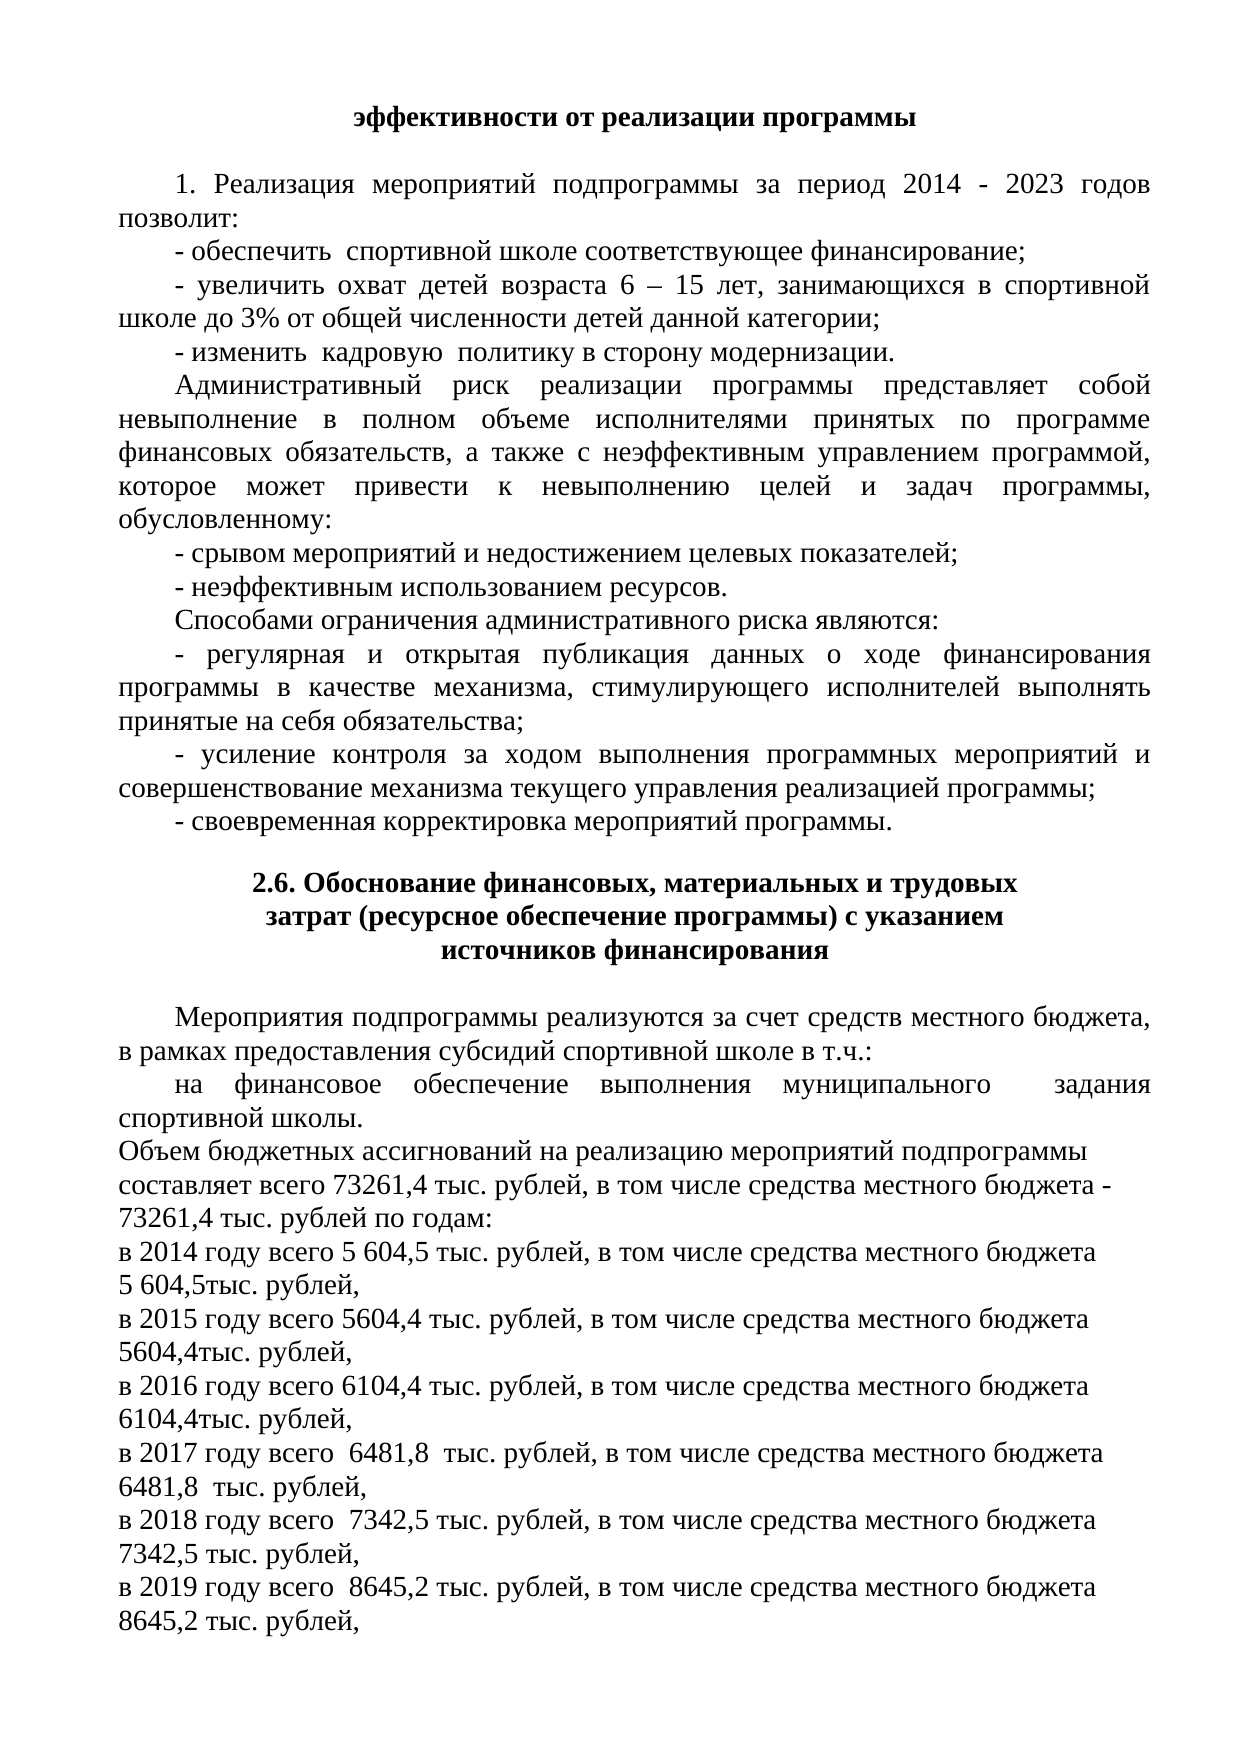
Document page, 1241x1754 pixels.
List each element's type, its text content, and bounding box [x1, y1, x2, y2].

text в 2014 году всего 5 604,5 тыс. рублей, в том числе средства местного бюджета 5 604,5тыс. рублей, [118, 1234, 1152, 1301]
text в 2017 году всего 6481,8 тыс. рублей, в том числе средства местного бюджета 6481,8 тыс. рублей, [118, 1435, 1152, 1502]
text 73261,4 тыс. рублей по годам: [118, 1200, 1152, 1234]
text на финансовое обеспечение выполнения муниципального задания спортивной школы. [118, 1066, 1152, 1133]
text - срывом мероприятий и недостижением целевых показателей; [118, 535, 1152, 569]
text Объем бюджетных ассигнований на реализацию мероприятий подпрограммы составляет всего 73261,4 тыс. рублей, в том числе средства местного бюджета - [118, 1133, 1152, 1200]
text - неэффективным использованием ресурсов. [118, 569, 1152, 602]
text затрат (ресурсное обеспечение программы) с указанием [118, 898, 1152, 932]
text - изменить кадровую политику в сторону модернизации. [118, 334, 1152, 367]
text - своевременная корректировка мероприятий программы. [118, 803, 1152, 837]
text - усиление контроля за ходом выполнения программных мероприятий и совершенствование механизма текущего управления реализацией программы; [118, 736, 1152, 803]
text - увеличить охват детей возраста 6 – 15 лет, занимающихся в спортивной школе до 3% от общей численности детей данной категории; [118, 267, 1152, 334]
text Административный риск реализации программы представляет собой невыполнение в полном объеме исполнителями принятых по программе финансовых обязательств, а также с неэффективным управлением программой, которое может привести к невыполнению целей и задач программы, обусловленному: [118, 367, 1152, 535]
text Способами ограничения административного риска являются: [118, 602, 1152, 636]
text - регулярная и открытая публикация данных о ходе финансирования программы в качестве механизма, стимулирующего исполнителей выполнять принятые на себя обязательства; [118, 636, 1152, 736]
text источников финансирования [118, 932, 1152, 966]
text 1. Реализация мероприятий подпрограммы за период 2014 - 2023 годов позволит: [118, 166, 1152, 233]
text в 2019 году всего 8645,2 тыс. рублей, в том числе средства местного бюджета 8645,2 тыс. рублей, [118, 1569, 1152, 1636]
text - обеспечить спортивной школе соответствующее финансирование; [118, 233, 1152, 267]
text в 2015 году всего 5604,4 тыс. рублей, в том числе средства местного бюджета 5604,4тыс. рублей, [118, 1301, 1152, 1368]
text эффективности от реализации программы [118, 99, 1152, 133]
text в 2016 году всего 6104,4 тыс. рублей, в том числе средства местного бюджета 6104,4тыс. рублей, [118, 1368, 1152, 1435]
text 2.6. Обоснование финансовых, материальных и трудовых [118, 865, 1152, 898]
text Мероприятия подпрограммы реализуются за счет средств местного бюджета, в рамках предоставления субсидий спортивной школе в т.ч.: [118, 999, 1152, 1066]
text в 2018 году всего 7342,5 тыс. рублей, в том числе средства местного бюджета 7342,5 тыс. рублей, [118, 1502, 1152, 1569]
